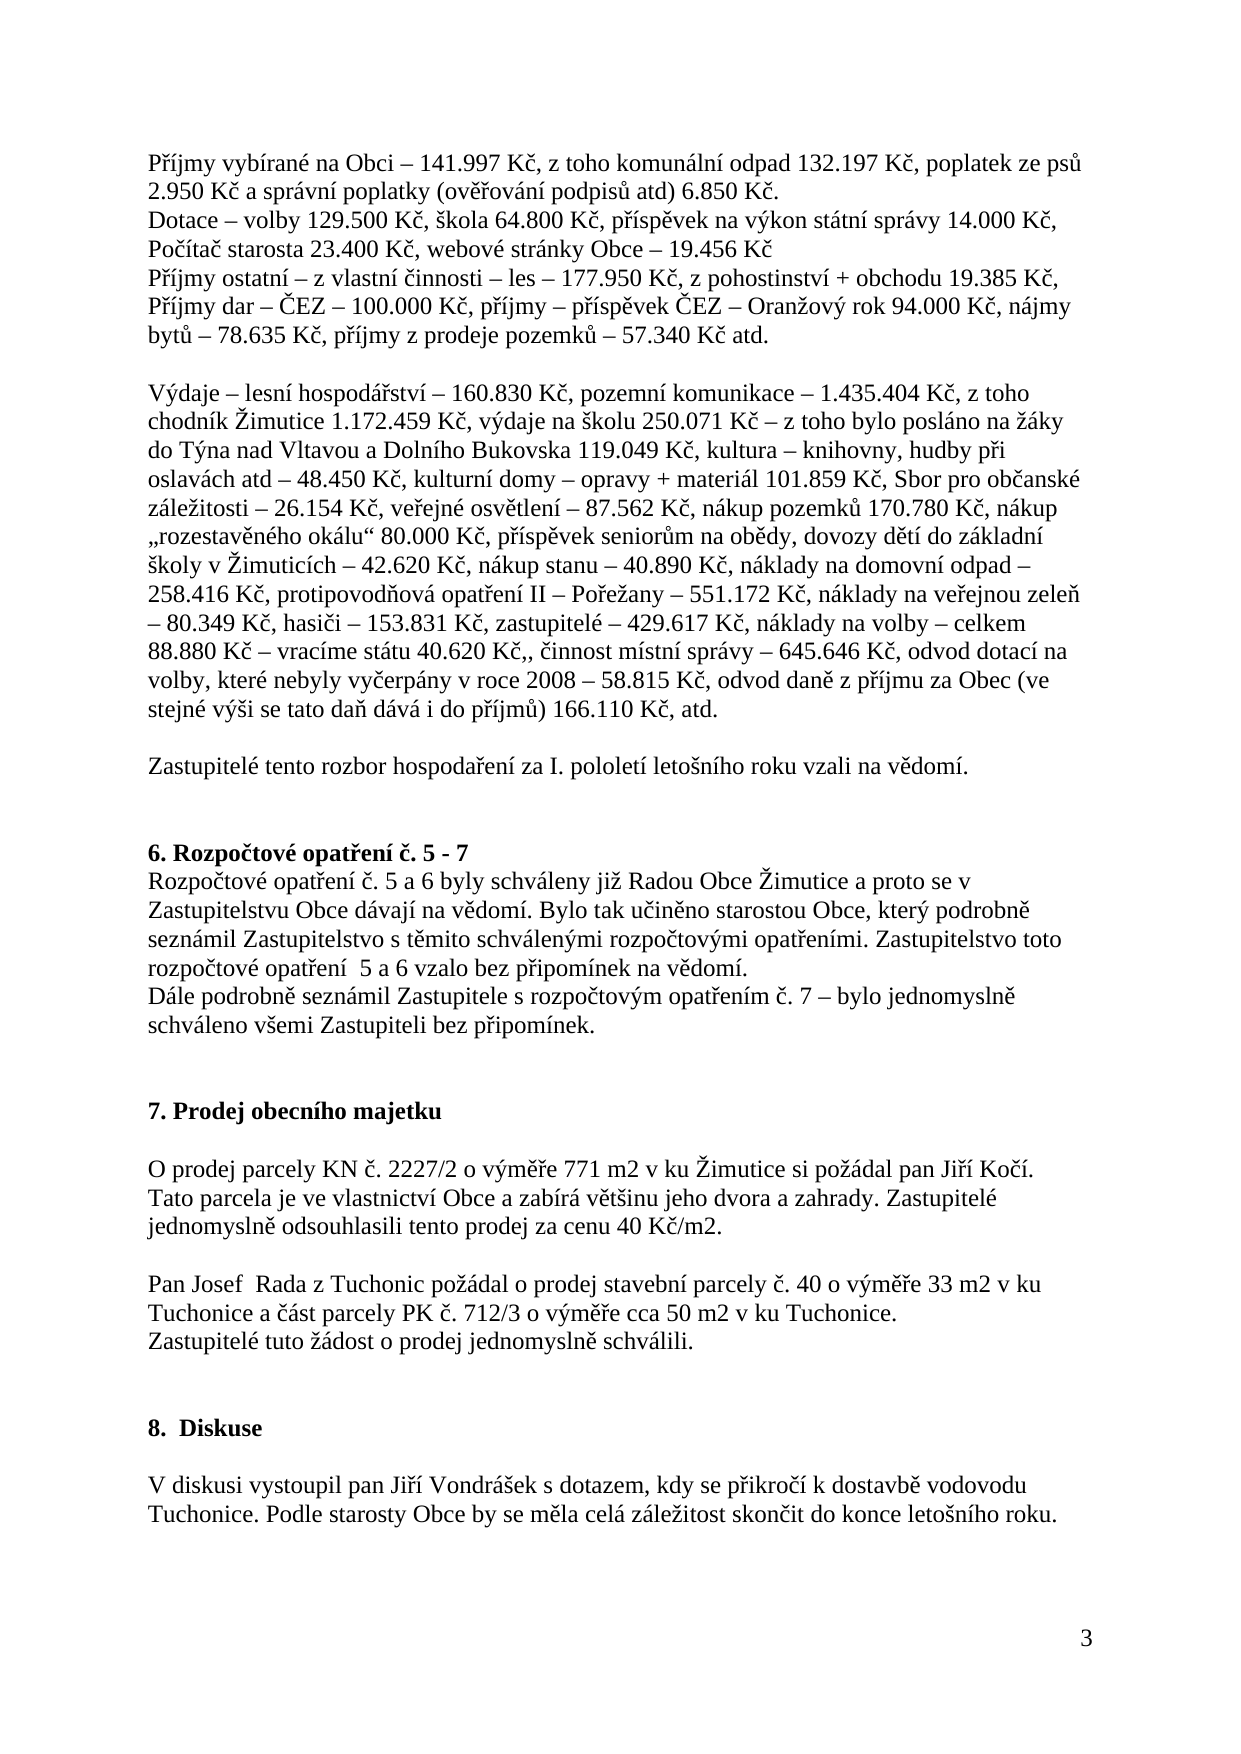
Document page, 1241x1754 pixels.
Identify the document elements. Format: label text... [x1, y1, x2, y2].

text Rozpočtové opatření č. 5 a 6 byly schváleny již Radou Obce Žimutice a proto se v Zastupitelstvu Obce dávají na vědomí. Bylo tak učiněno starostou Obce, který podrobně seznámil Zastupitelstvo s těmito schválenými rozpočtovými opatřeními. Zastupitelstvo toto rozpočtové opatření 5 a 6 vzalo bez připomínek na vědomí. [148, 866, 1093, 981]
text 2.950 Kč a správní poplatky (ověřování podpisů atd) 6.850 Kč. [148, 176, 1093, 205]
text Příjmy ostatní – z vlastní činnosti – les – 177.950 Kč, z pohostinství + obchodu 19.385 Kč, [148, 263, 1093, 291]
text Tato parcela je ve vlastnictví Obce a zabírá většinu jeho dvora a zahrady. Zastupitelé jednomyslně odsouhlasili tento prodej za cenu 40 Kč/m2. [148, 1183, 1093, 1240]
text Dále podrobně seznámil Zastupitele s rozpočtovým opatřením č. 7 – bylo jednomyslně schváleno všemi Zastupiteli bez připomínek. [148, 981, 1093, 1039]
text Výdaje – lesní hospodářství – 160.830 Kč, pozemní komunikace – 1.435.404 Kč, z toho chodník Žimutice 1.172.459 Kč, výdaje na školu 250.071 Kč – z toho bylo posláno na žáky do Týna nad Vltavou a Dolního Bukovska 119.049 Kč, kultura – knihovny, hudby při oslavách atd – 48.450 Kč, kulturní domy – opravy + materiál 101.859 Kč, Sbor pro občanské záležitosti – 26.154 Kč, veřejné osvětlení – 87.562 Kč, nákup pozemků 170.780 Kč, nákup „rozestavěného okálu“ 80.000 Kč, příspěvek seniorům na obědy, dovozy dětí do základní školy v Žimuticích – 42.620 Kč, nákup stanu – 40.890 Kč, náklady na domovní odpad – 258.416 Kč, protipovodňová opatření II – Pořežany – 551.172 Kč, náklady na veřejnou zeleň – 80.349 Kč, hasiči – 153.831 Kč, zastupitelé – 429.617 Kč, náklady na volby – celkem 88.880 Kč – vracíme státu 40.620 Kč,, činnost místní správy – 645.646 Kč, odvod dotací na volby, které nebyly vyčerpány v roce 2008 – 58.815 Kč, odvod daně z příjmu za Obec (ve stejné výši se tato daň dává i do příjmů) 166.110 Kč, atd. [148, 378, 1093, 723]
text 7. Prodej obecního majetku [148, 1096, 1093, 1125]
text V diskusi vystoupil pan Jiří Vondrášek s dotazem, kdy se přikročí k dostavbě vodovodu Tuchonice. Podle starosty Obce by se měla celá záležitost skončit do konce letošního roku. [148, 1470, 1093, 1528]
text 8. Diskuse [148, 1413, 1093, 1441]
text Zastupitelé tuto žádost o prodej jednomyslně schválili. [148, 1326, 1093, 1355]
text Příjmy dar – ČEZ – 100.000 Kč, příjmy – příspěvek ČEZ – Oranžový rok 94.000 Kč, nájmy bytů – 78.635 Kč, příjmy z prodeje pozemků – 57.340 Kč atd. [148, 291, 1093, 349]
text O prodej parcely KN č. 2227/2 o výměře 771 m2 v ku Žimutice si požádal pan Jiří Kočí. [148, 1154, 1093, 1183]
text Příjmy vybírané na Obci – 141.997 Kč, z toho komunální odpad 132.197 Kč, poplatek ze psů [148, 148, 1093, 176]
text Pan Josef Rada z Tuchonic požádal o prodej stavební parcely č. 40 o výměře 33 m2 v ku Tuchonice a část parcely PK č. 712/3 o výměře cca 50 m2 v ku Tuchonice. [148, 1269, 1093, 1326]
text 6. Rozpočtové opatření č. 5 - 7 [148, 838, 1093, 866]
text Zastupitelé tento rozbor hospodaření za I. pololetí letošního roku vzali na vědomí. [148, 751, 1093, 780]
text Dotace – volby 129.500 Kč, škola 64.800 Kč, příspěvek na výkon státní správy 14.000 Kč, [148, 205, 1093, 234]
text Počítač starosta 23.400 Kč, webové stránky Obce – 19.456 Kč [148, 234, 1093, 263]
